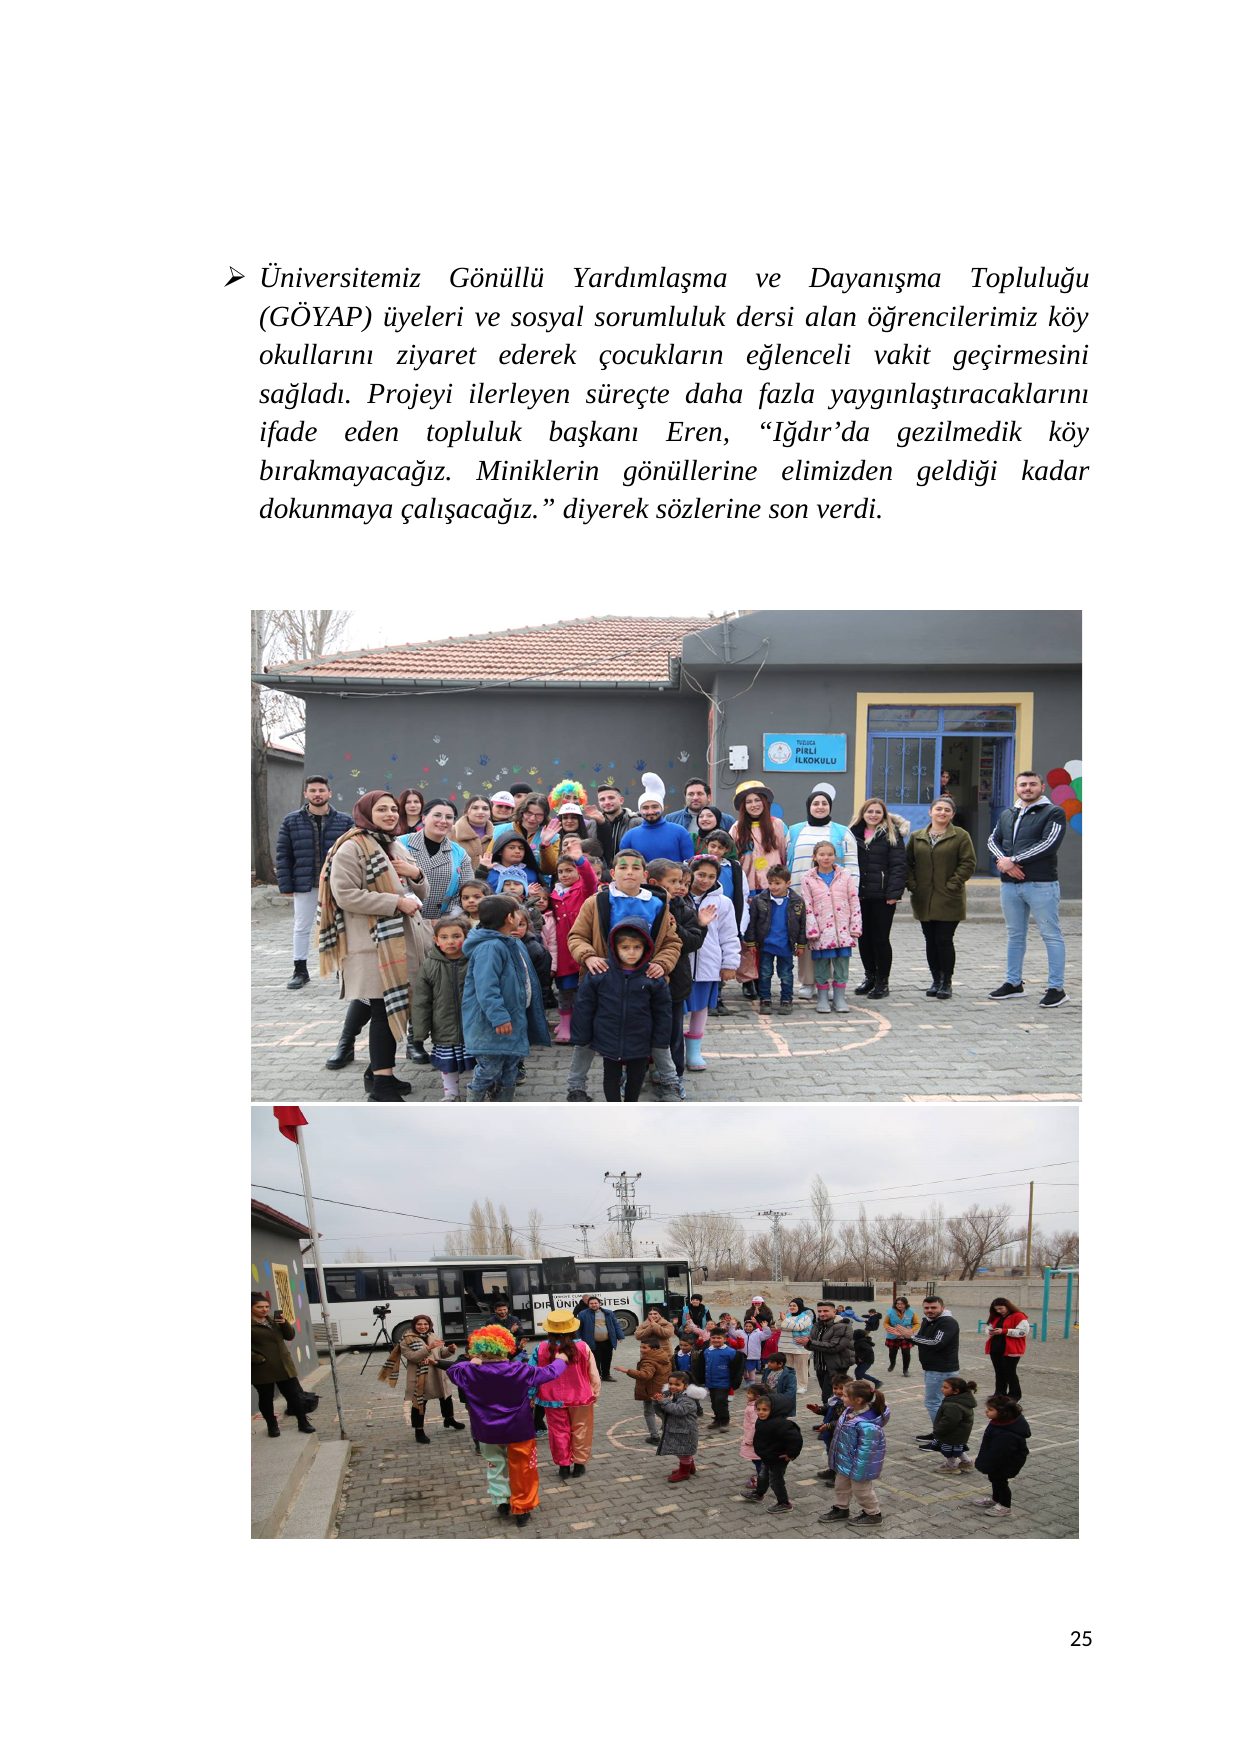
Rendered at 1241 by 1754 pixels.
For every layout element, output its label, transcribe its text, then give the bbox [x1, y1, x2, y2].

picture [251, 1106, 1079, 1539]
list Üniversitemiz Gönüllü Yardımlaşma ve Dayanışma Topluluğu (GÖYAP) üyeleri ve sosyal sorumluluk dersi alan öğrencilerimiz köy okullarını ziyaret ederek çocukların eğlenceli vakit geçirmesini sağladı. Projeyi ilerleyen süreçte daha fazla yaygınlaştıracaklarını ifade eden topluluk başkanı Eren, “Iğdır’da gezilmedik köy bırakmayacağız. Miniklerin gönüllerine elimizden geldiği kadar dokunmaya çalışacağız.” diyerek sözlerine son verdi. [221, 260, 1093, 525]
picture [251, 610, 1083, 1102]
